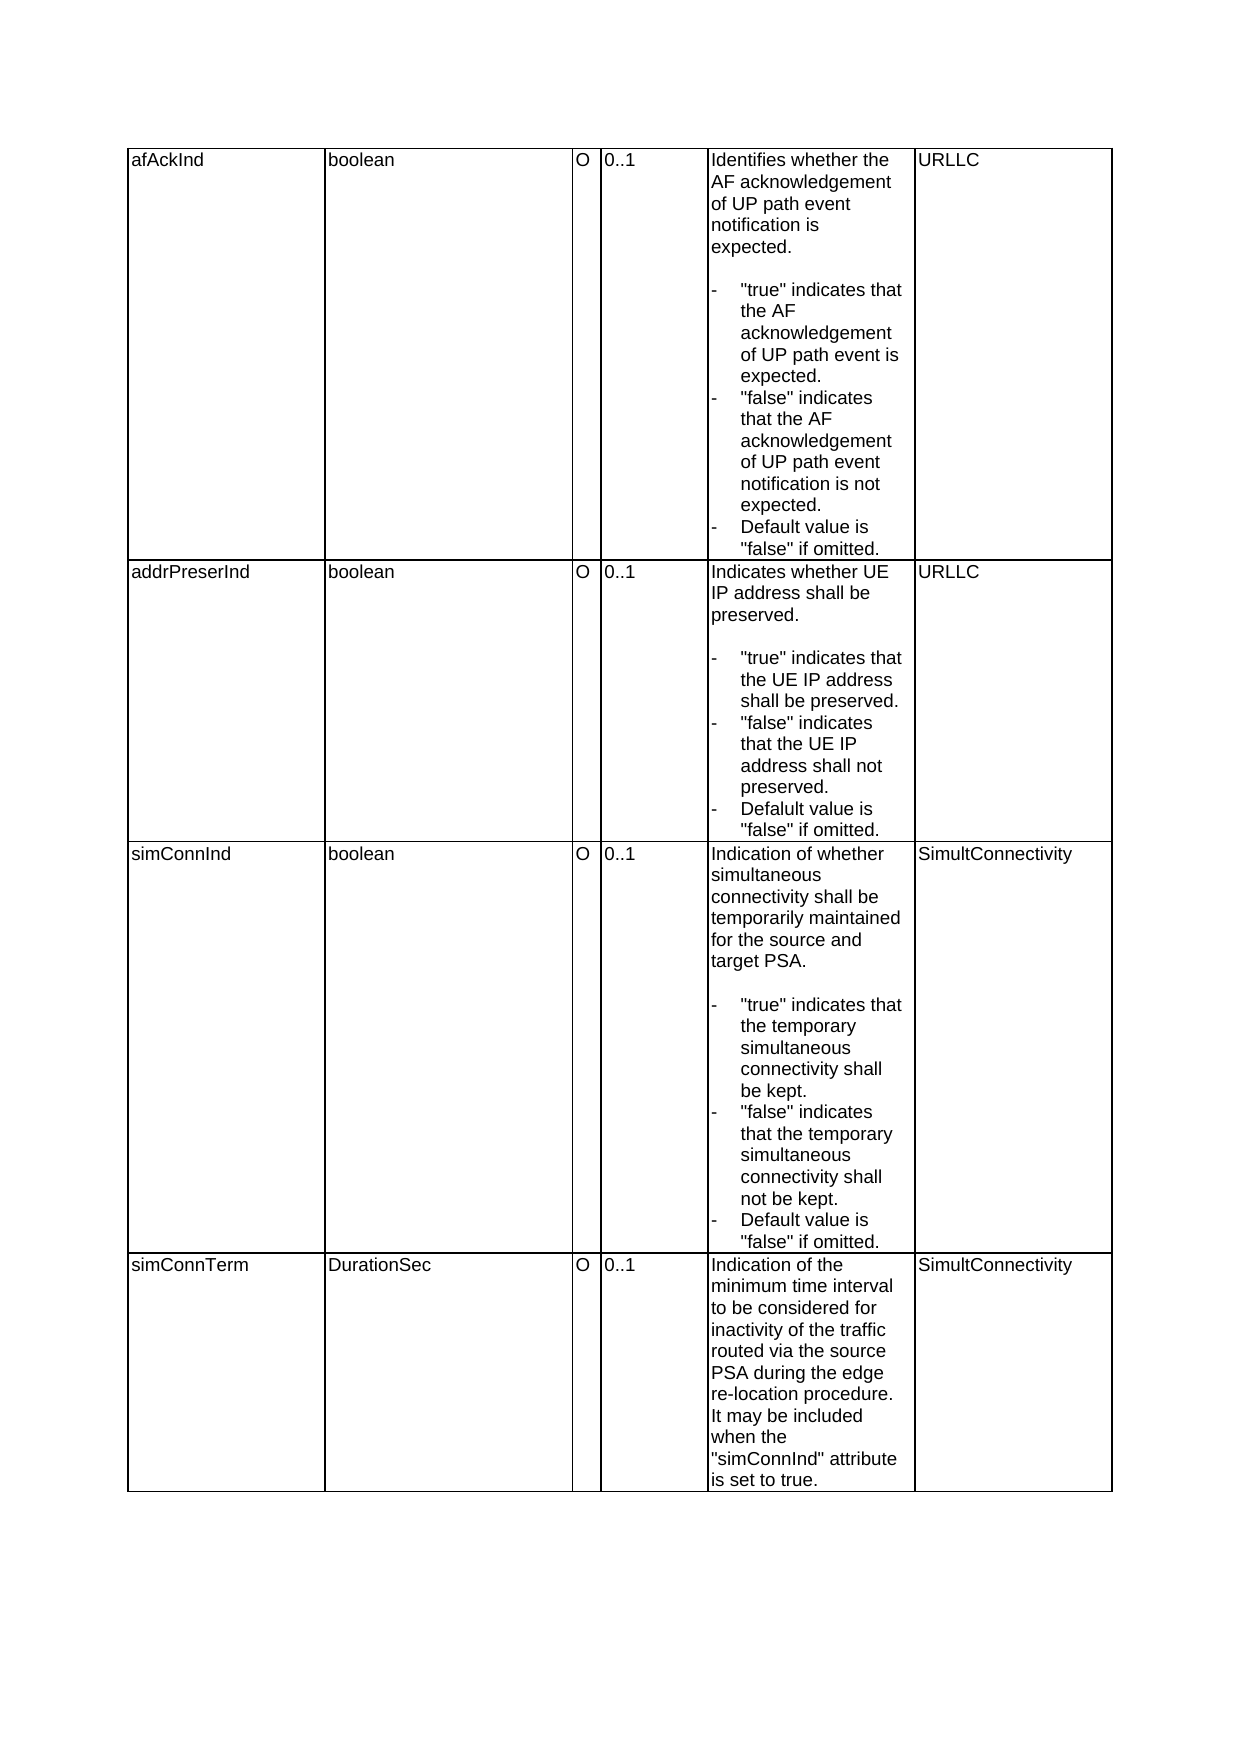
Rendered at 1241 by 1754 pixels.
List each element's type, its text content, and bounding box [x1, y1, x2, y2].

table_cell O [573, 561, 600, 841]
table_cell DurationSec [326, 1254, 572, 1491]
table_cell Identifies whether the AF acknowledgement of UP path event notification is expected. - "true" indicates that the AF acknowledgement of UP path event is expected. - "false" indicates that the AF acknowledgement of UP path event notification is not expected. - Default value is "false" if omitted. [709, 149, 914, 559]
table_cell 0..1 [602, 561, 707, 841]
table_cell SimultConnectivity [916, 1254, 1111, 1491]
table_cell afAckInd [129, 149, 324, 559]
table_cell 0..1 [602, 149, 707, 559]
table_cell Indicates whether UE IP address shall be preserved. - "true" indicates that the UE IP address shall be preserved. - "false" indicates that the UE IP address shall not preserved. - Defalult value is "false" if omitted. [709, 561, 914, 841]
table_cell URLLC [916, 149, 1111, 559]
table_cell O [573, 842, 600, 1252]
table_cell simConnTerm [129, 1254, 324, 1491]
table_cell O [573, 149, 600, 559]
table_cell boolean [326, 842, 572, 1252]
table_cell Indication of whether simultaneous connectivity shall be temporarily maintained for the source and target PSA. - "true" indicates that the temporary simultaneous connectivity shall be kept. - "false" indicates that the temporary simultaneous connectivity shall not be kept. - Default value is "false" if omitted. [709, 842, 914, 1252]
table_cell O [573, 1254, 600, 1491]
table_cell 0..1 [602, 1254, 707, 1491]
table_cell SimultConnectivity [916, 842, 1111, 1252]
table_cell Indication of the minimum time interval to be considered for inactivity of the traffic routed via the source PSA during the edge re-location procedure. It may be included when the "simConnInd" attribute is set to true. [709, 1254, 914, 1491]
table_cell 0..1 [602, 842, 707, 1252]
table_cell boolean [326, 561, 572, 841]
table_cell addrPreserInd [129, 561, 324, 841]
table_cell simConnInd [129, 842, 324, 1252]
table_cell URLLC [916, 561, 1111, 841]
table_cell boolean [326, 149, 572, 559]
